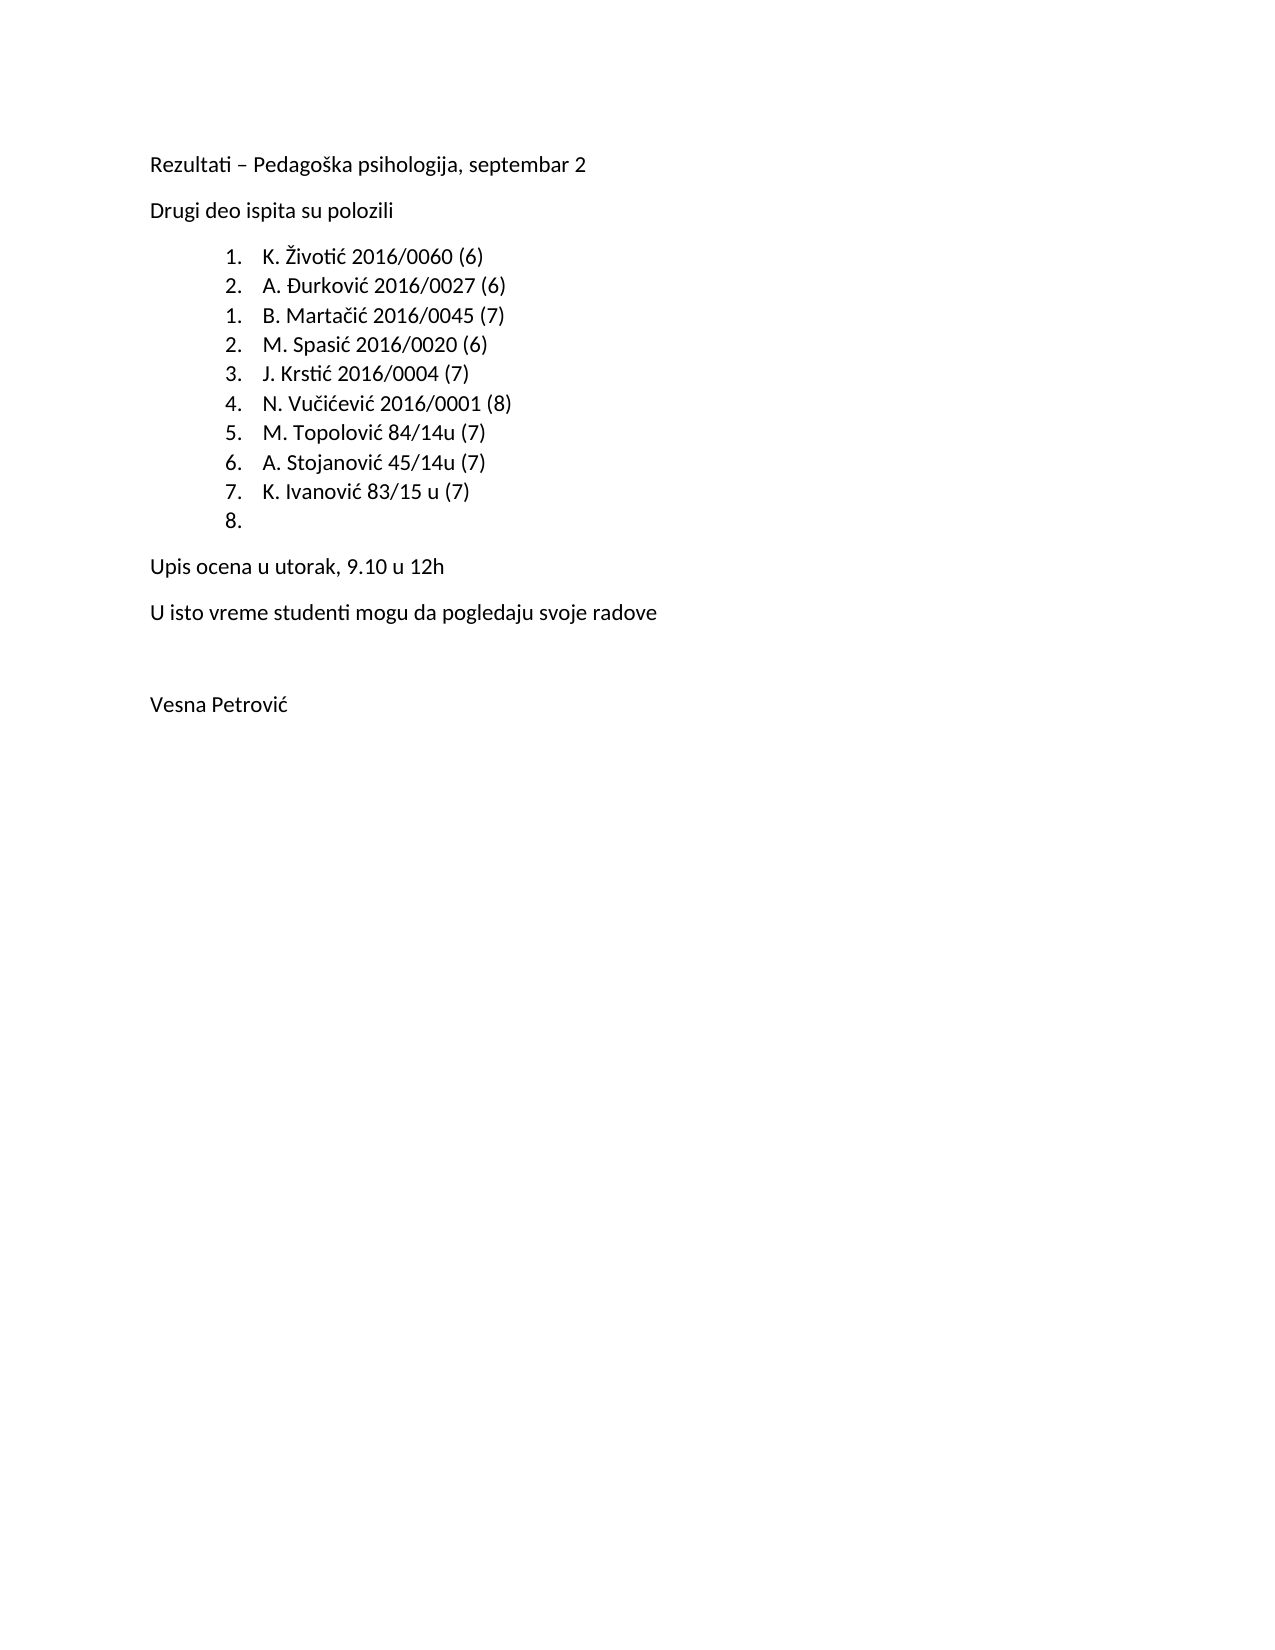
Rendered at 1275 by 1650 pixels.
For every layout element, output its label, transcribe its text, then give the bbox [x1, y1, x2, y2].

list B. Martačić 2016/0045 (7) [225, 301, 1125, 329]
text Upis ocena u utorak, 9.10 u 12h [150, 552, 1125, 581]
list A. Đurković 2016/0027 (6) [225, 271, 1125, 299]
text Vesna Petrović [150, 691, 1125, 719]
list M. Topolović 84/14u (7) [225, 418, 1125, 446]
list K. Ivanović 83/15 u (7) [225, 477, 1125, 505]
text Rezultati – Pedagoška psihologija, septembar 2 [150, 150, 1125, 178]
list N. Vučićević 2016/0001 (8) [225, 389, 1125, 417]
text U isto vreme studenti mogu da pogledaju svoje radove [150, 598, 1125, 627]
list M. Spasić 2016/0020 (6) [225, 330, 1125, 358]
list J. Krstić 2016/0004 (7) [225, 359, 1125, 388]
list A. Stojanović 45/14u (7) [225, 448, 1125, 476]
list K. Životić 2016/0060 (6) [225, 242, 1125, 270]
text Drugi deo ispita su polozili [150, 196, 1125, 224]
